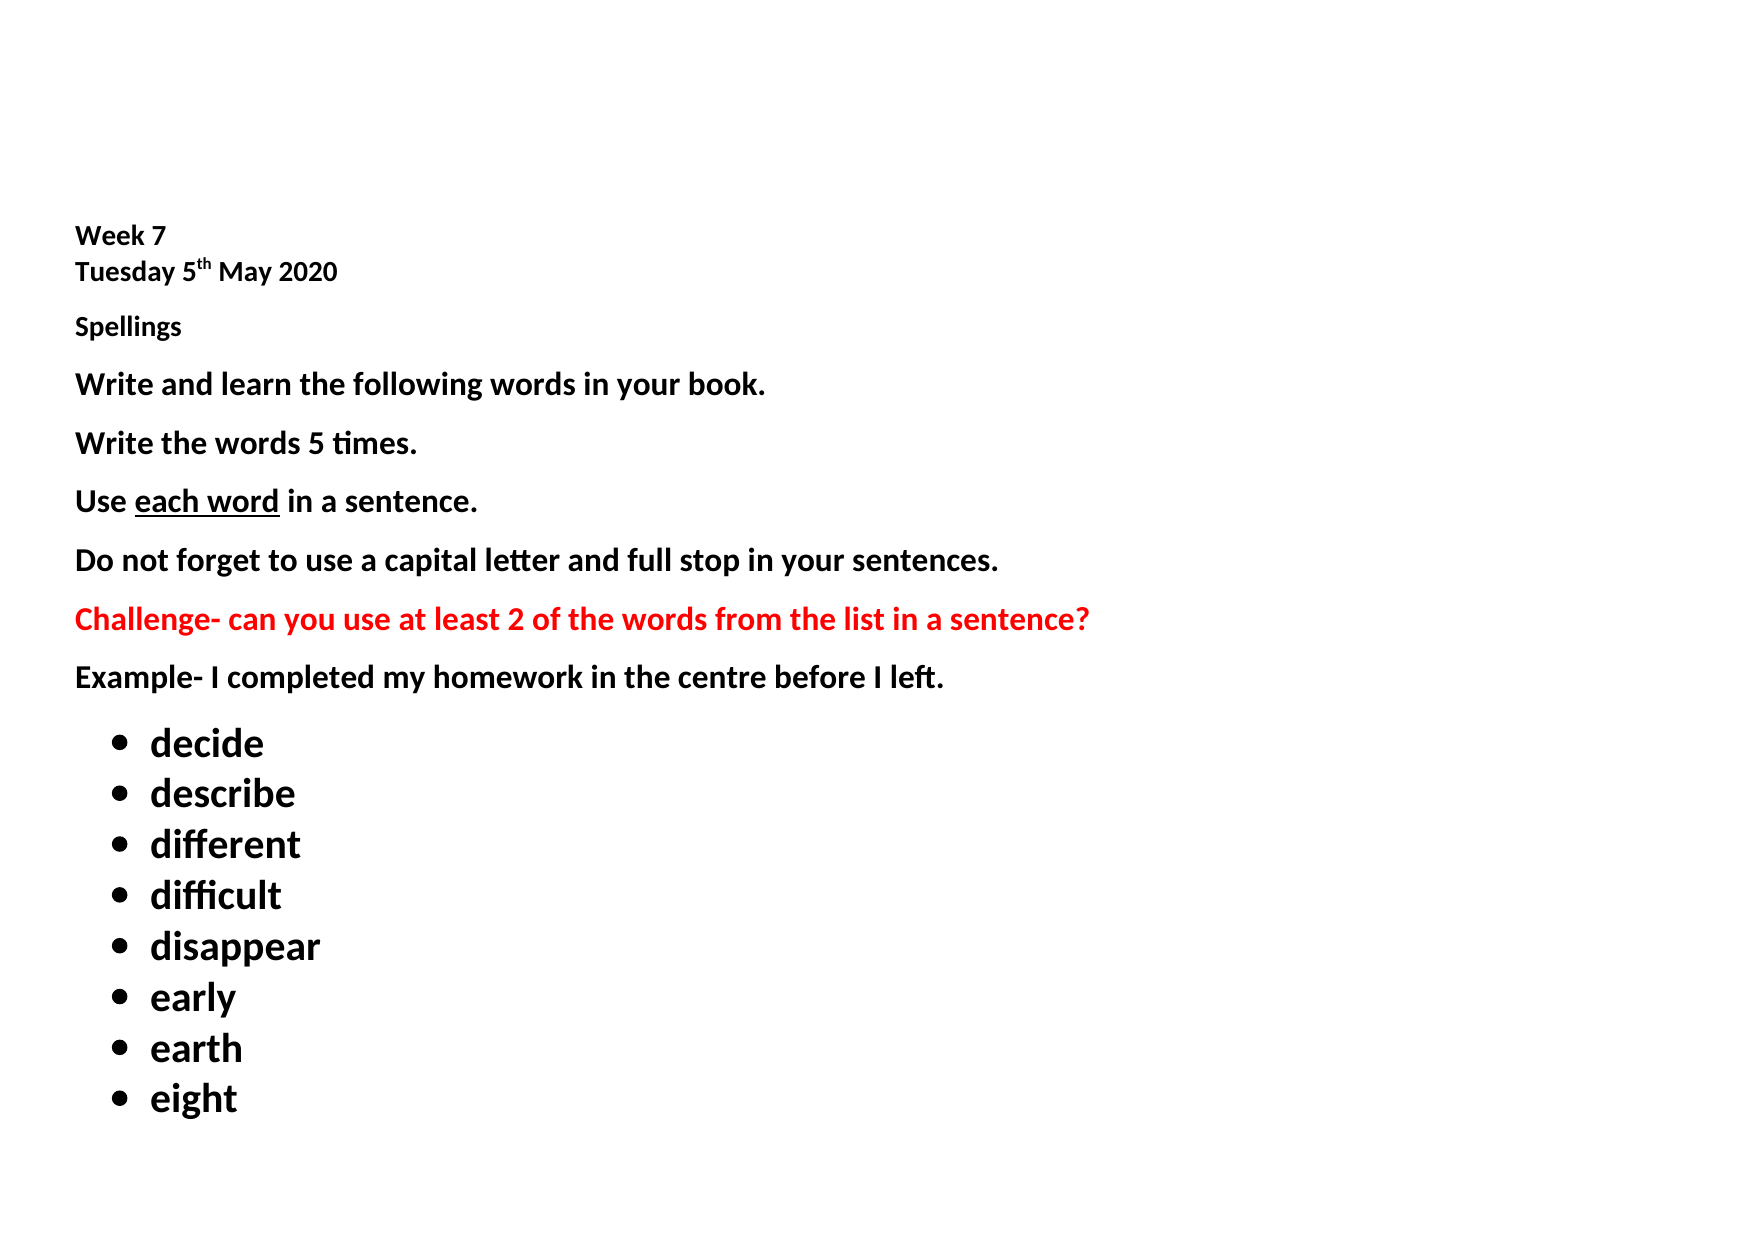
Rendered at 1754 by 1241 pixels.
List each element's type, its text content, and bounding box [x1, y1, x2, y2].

text Challenge- can you use at least 2 of the words from the list in a sentence? [75, 597, 1679, 638]
list describe [112, 767, 1679, 818]
text Write the words 5 times. [75, 422, 1679, 463]
list eight [112, 1072, 1679, 1123]
text Use each word in a sentence. [75, 480, 1679, 521]
text Write and learn the following words in your book. [75, 363, 1679, 404]
text Week 7 [75, 217, 1679, 253]
text Tuesday 5th May 2020 [75, 253, 1679, 289]
text Spellings [75, 308, 1679, 344]
text Do not forget to use a capital letter and full stop in your sentences. [75, 539, 1679, 580]
text Example- I completed my homework in the centre before I left. [75, 656, 1679, 697]
list disappear [112, 920, 1679, 971]
list early [112, 971, 1679, 1022]
list decide [112, 717, 1679, 767]
list earth [112, 1022, 1679, 1072]
list difficult [112, 869, 1679, 920]
list different [112, 818, 1679, 869]
